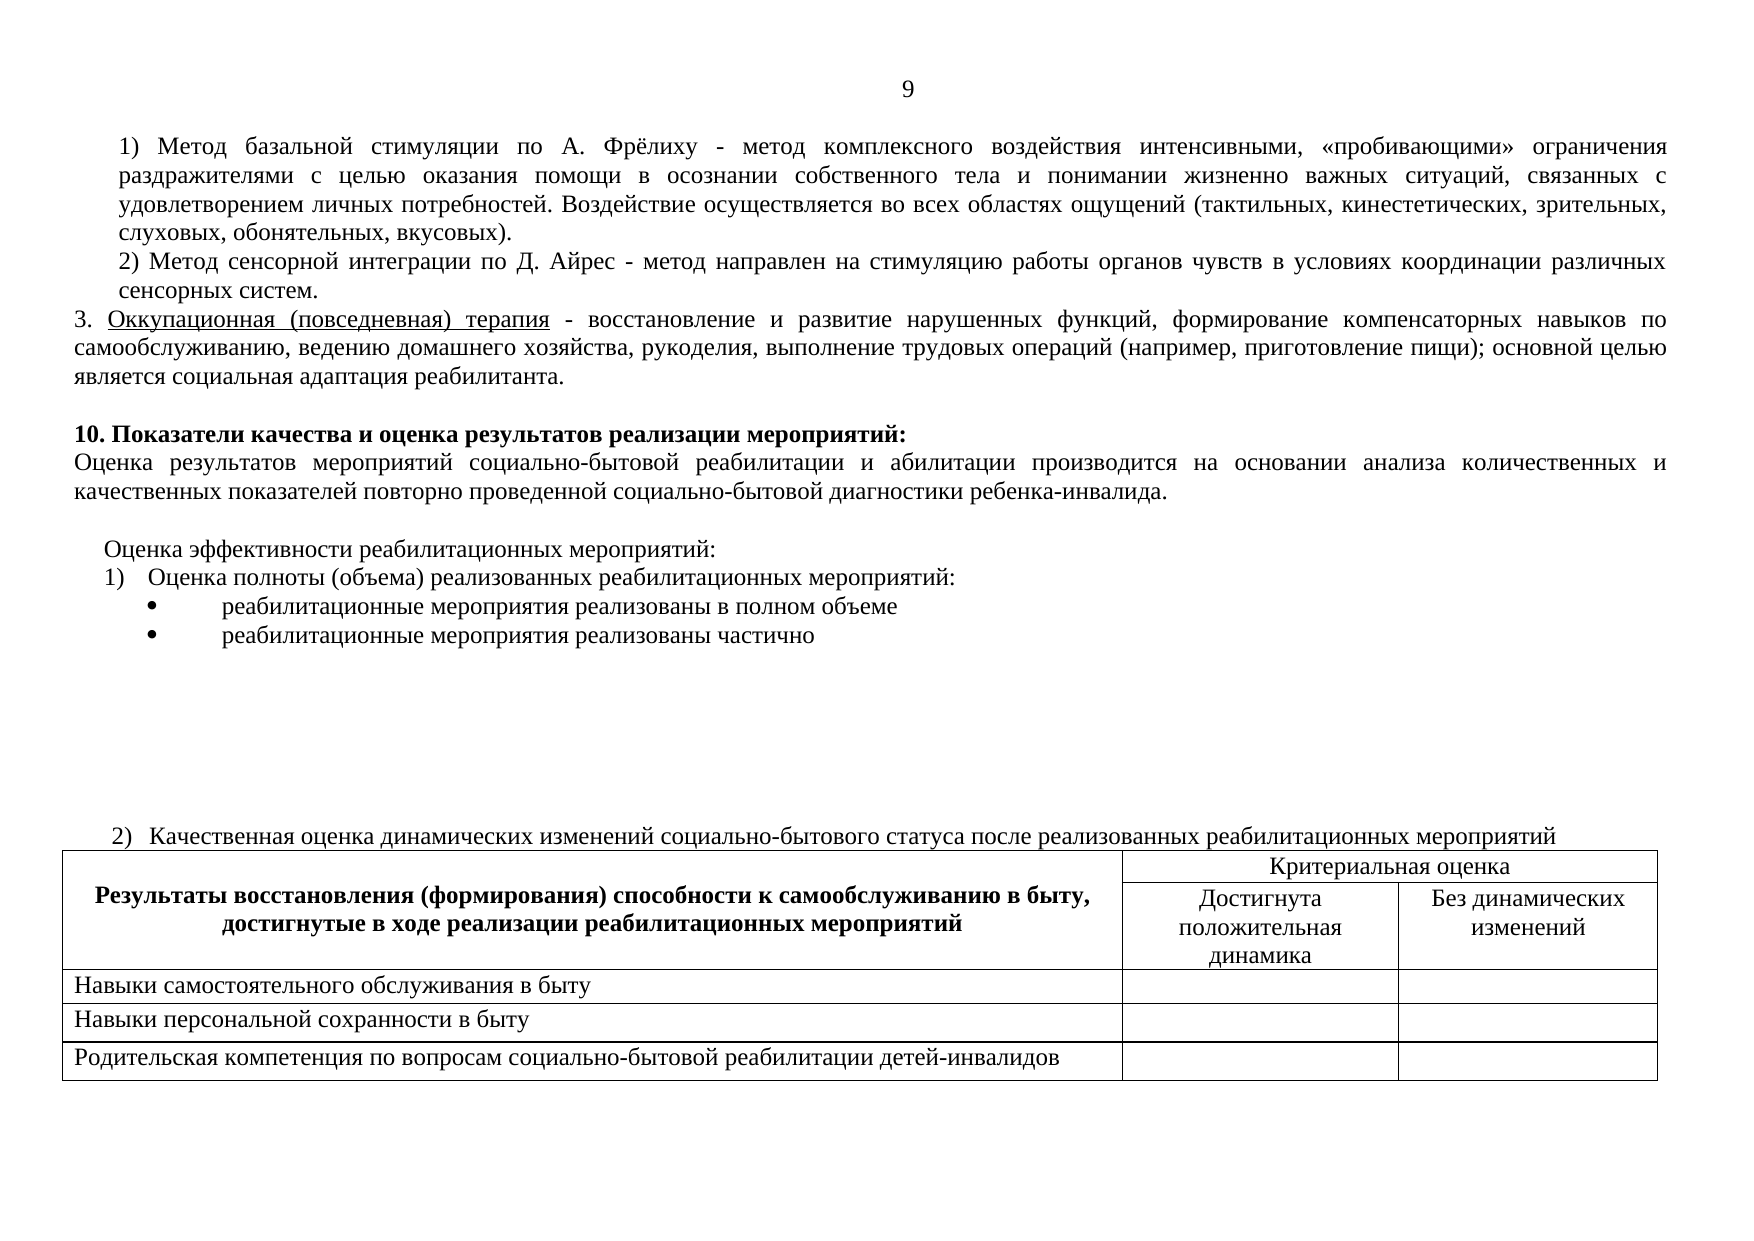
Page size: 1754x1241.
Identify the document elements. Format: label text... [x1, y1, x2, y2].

list реабилитационные мероприятия реализованы частично [74, 620, 1668, 649]
table_cell Без динамических изменений [1399, 883, 1657, 969]
list Оценка полноты (объема) реализованных реабилитационных мероприятий: [74, 562, 1668, 591]
text 10. Показатели качества и оценка результатов реализации мероприятий: [74, 419, 1668, 447]
table_cell [1123, 1004, 1398, 1041]
table_header Результаты восстановления (формирования) способности к самообслуживанию в быту, достигнутые в ходе реализации реабилитационных мероприятий [63, 851, 1122, 969]
table_cell Навыки самостоятельного обслуживания в быту [63, 970, 1122, 1003]
text Оценка эффективности реабилитационных мероприятий: [74, 534, 1668, 562]
text 1) Метод базальной стимуляции по А. Фрёлиху - метод комплексного воздействия интенсивными, «пробивающими» ограничения раздражителями с целью оказания помощи в осознании собственного тела и понимании жизненно важных ситуаций, связанных с удовлетворением личных потребностей. Воздействие осуществляется во всех областях ощущений (тактильных, кинестетических, зрительных, слуховых, обонятельных, вкусовых). [118, 131, 1668, 246]
table_cell Родительская компетенция по вопросам социально-бытовой реабилитации детей-инвалидов [63, 1043, 1122, 1080]
text 3. Оккупационная (повседневная) терапия - восстановление и развитие нарушенных функций, формирование компенсаторных навыков по самообслуживанию, ведению домашнего хозяйства, рукоделия, выполнение трудовых операций (например, приготовление пищи); основной целью является социальная адаптация реабилитанта. [74, 304, 1668, 390]
table_cell [1399, 970, 1657, 1003]
list Качественная оценка динамических изменений социально-бытового статуса после реализованных реабилитационных мероприятий [111, 821, 1668, 850]
table_cell [1123, 1043, 1398, 1080]
table_cell [1123, 970, 1398, 1003]
text 2) Метод сенсорной интеграции по Д. Айрес - метод направлен на стимуляцию работы органов чувств в условиях координации различных сенсорных систем. [118, 246, 1668, 304]
table_cell [1399, 1004, 1657, 1041]
table_cell Навыки персональной сохранности в быту [63, 1004, 1122, 1041]
table_cell [1399, 1043, 1657, 1080]
list реабилитационные мероприятия реализованы в полном объеме [74, 591, 1668, 620]
text Оценка результатов мероприятий социально-бытовой реабилитации и абилитации производится на основании анализа количественных и качественных показателей повторно проведенной социально-бытовой диагностики ребенка-инвалида. [74, 447, 1668, 505]
table_header Критериальная оценка [1123, 851, 1657, 882]
table_cell Достигнута положительная динамика [1123, 883, 1398, 969]
